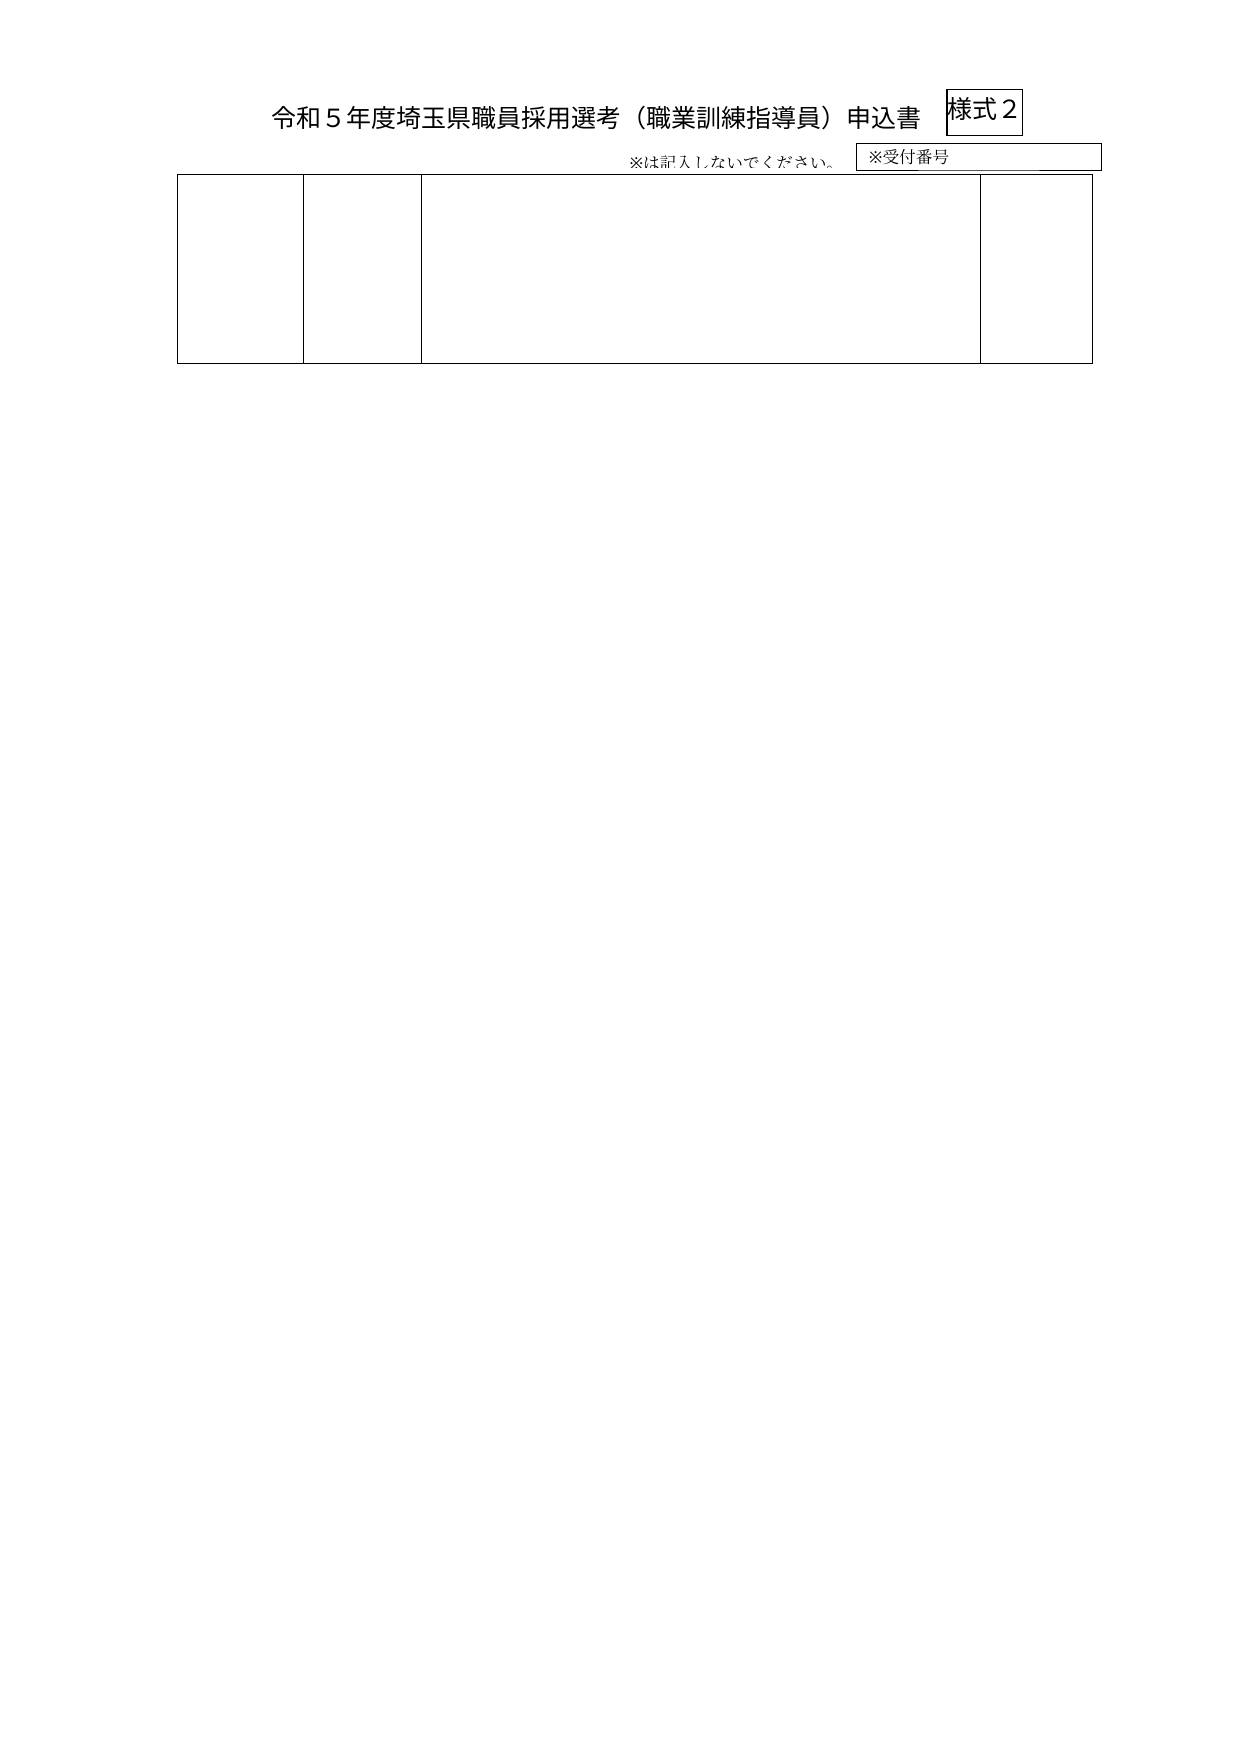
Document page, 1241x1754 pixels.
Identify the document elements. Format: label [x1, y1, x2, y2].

table_cell [981, 175, 1092, 363]
table_cell [304, 175, 421, 363]
table_cell [422, 175, 980, 363]
table_cell [178, 175, 303, 363]
